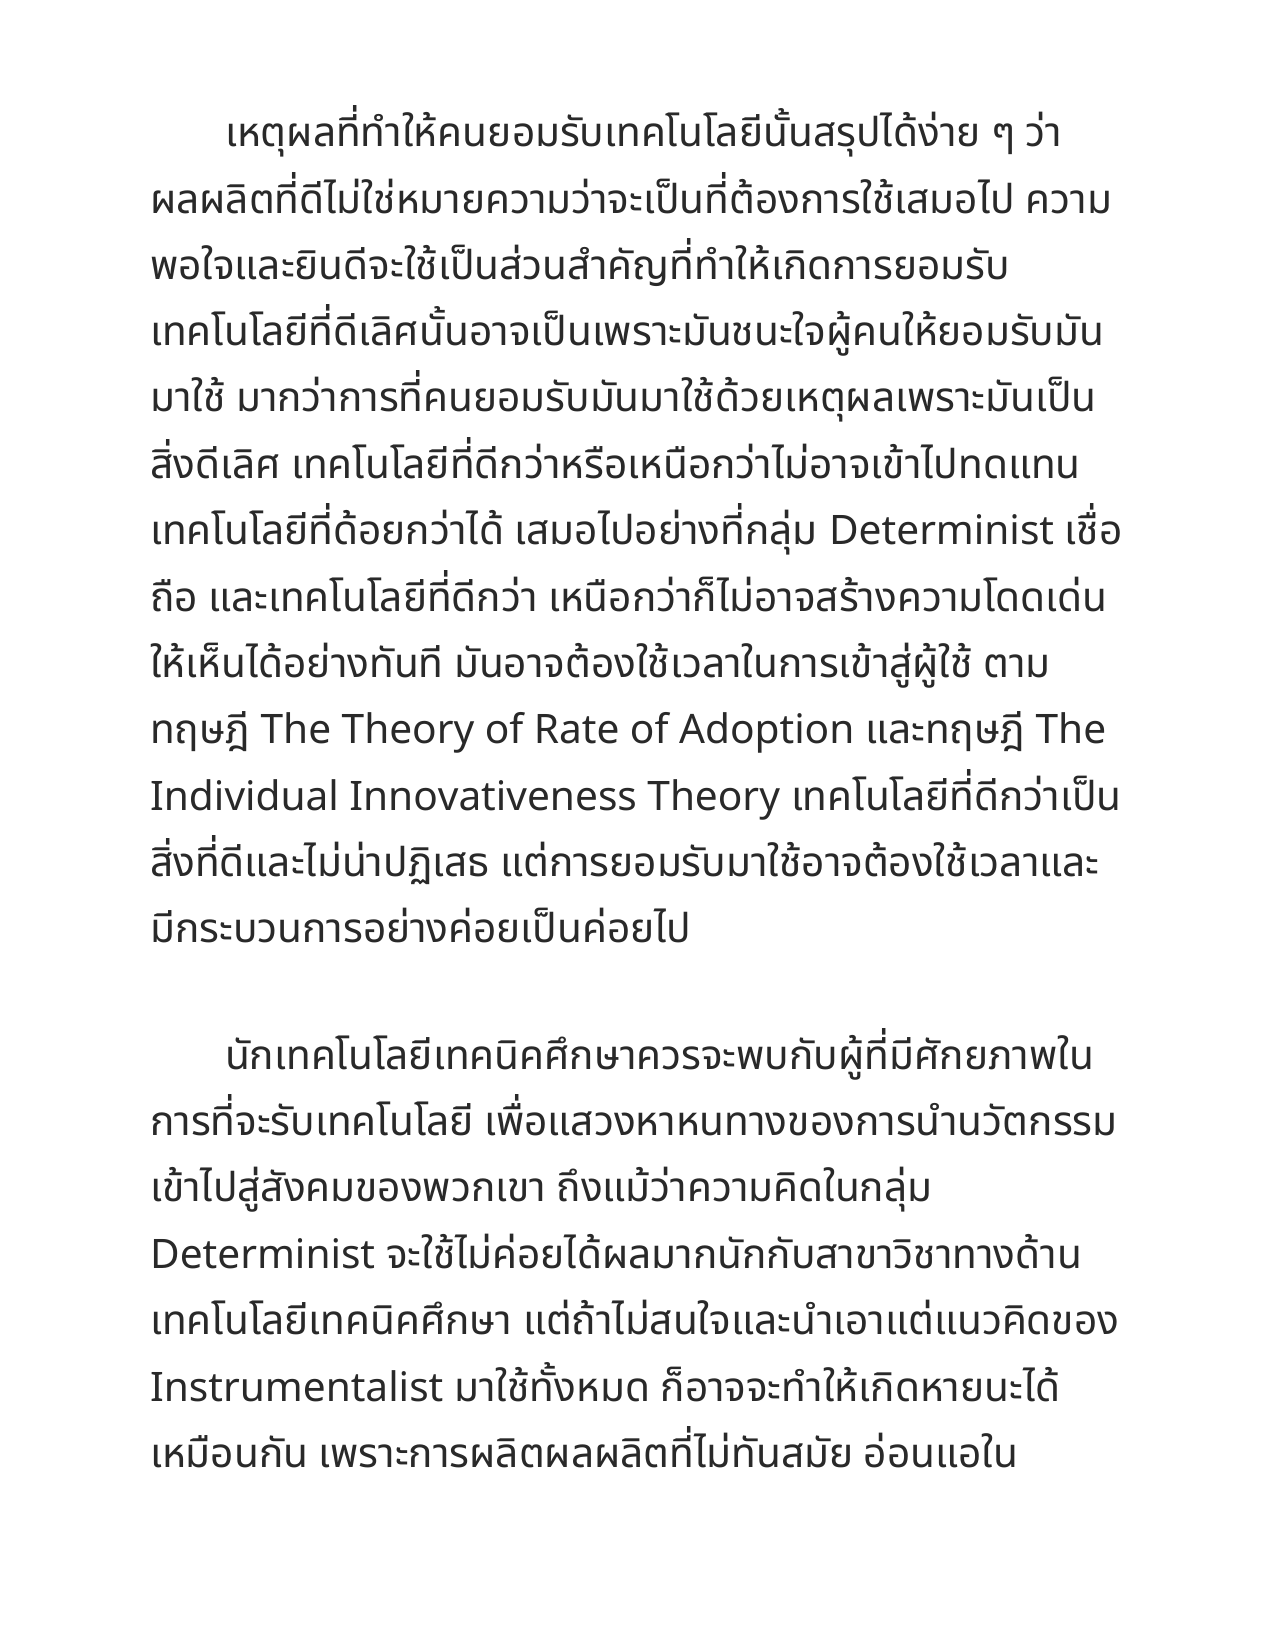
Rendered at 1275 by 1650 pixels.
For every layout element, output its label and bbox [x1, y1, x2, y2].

list [150, 103, 1125, 1485]
